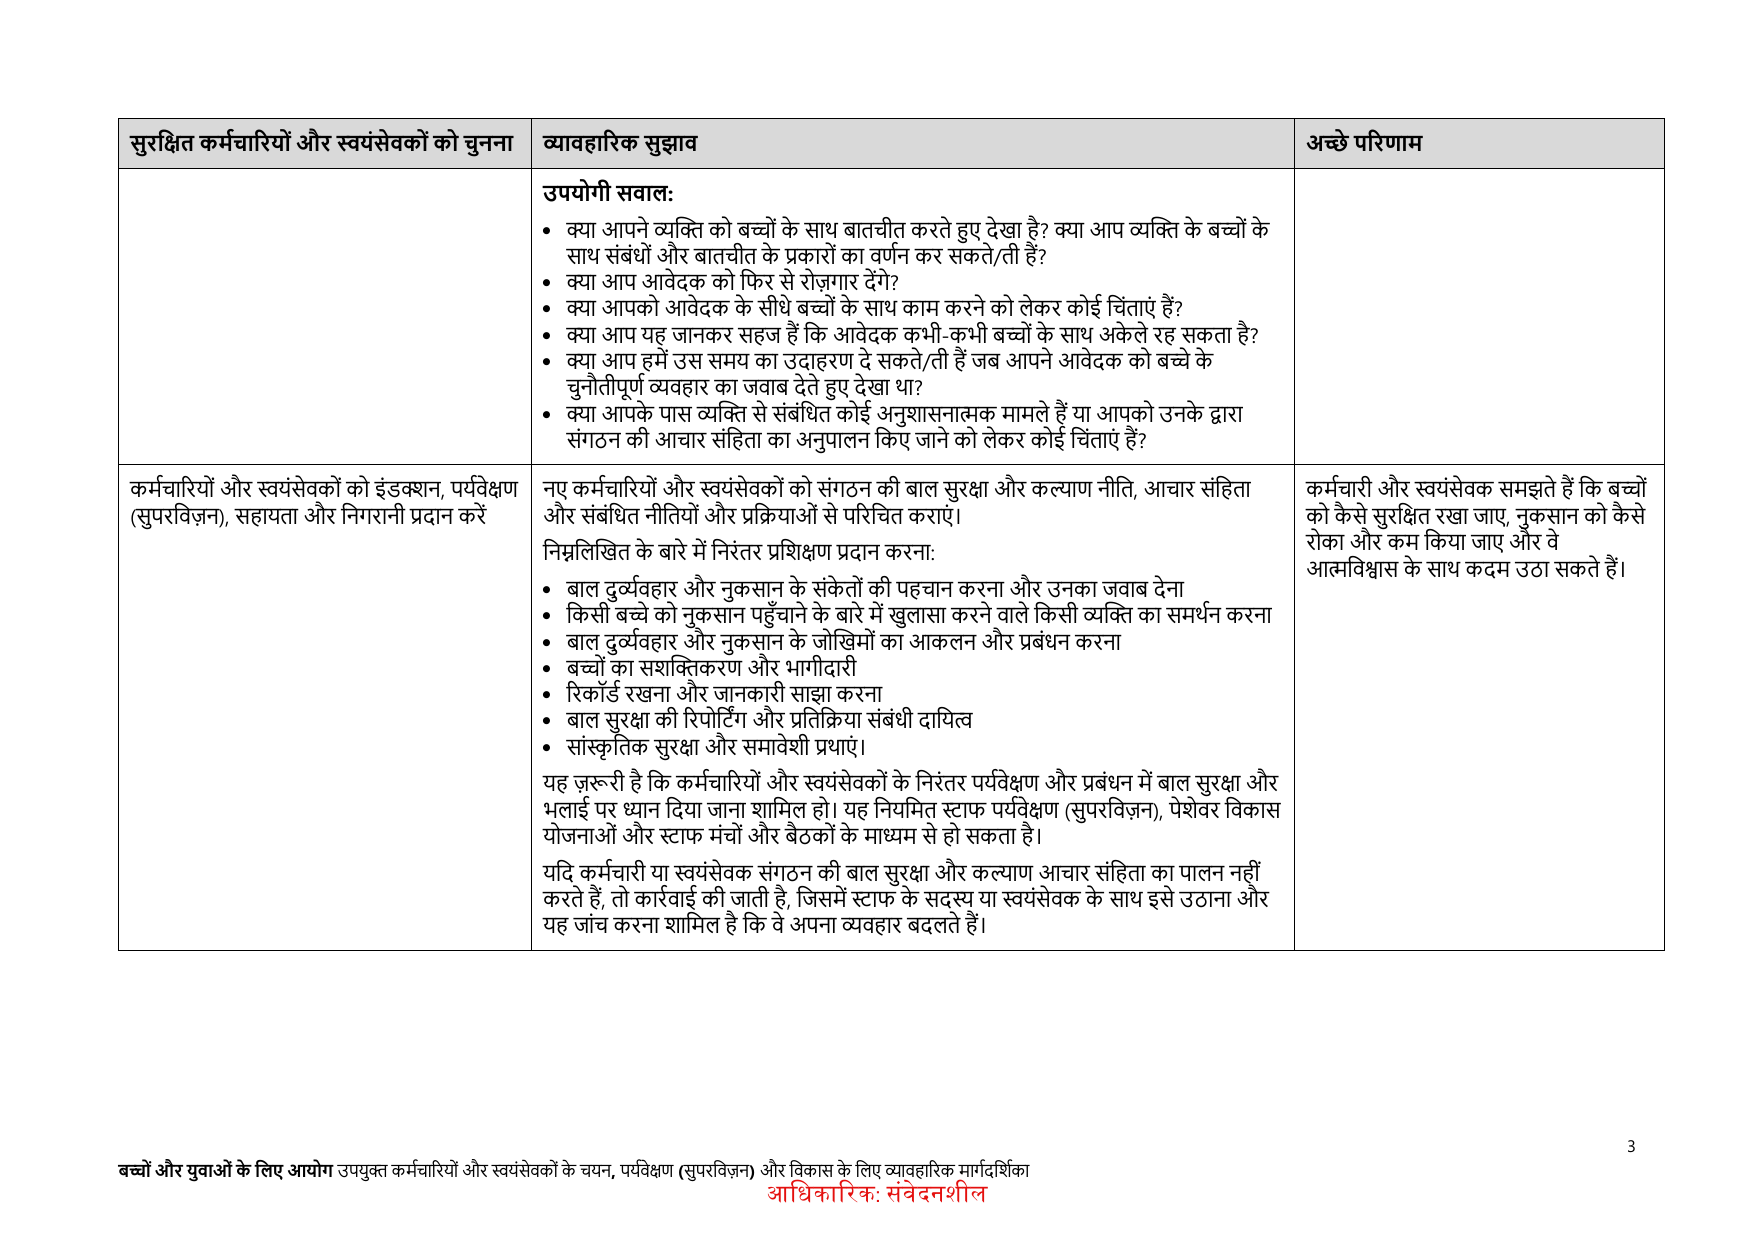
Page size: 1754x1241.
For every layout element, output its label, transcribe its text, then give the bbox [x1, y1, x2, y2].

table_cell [1295, 169, 1664, 464]
table_header सुरक्षित कर्मचारियों और स्वयंसेवकों को चुनना [119, 119, 531, 168]
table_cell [532, 169, 1294, 464]
table_header व्यावहारिक सुझाव [532, 119, 1294, 168]
table_cell कर्मचारियों और स्वयंसेवकों को इंडक्शन, पर्यवेक्षण (सुपरविज़न), सहायता और निगरानी प्रदान करें [119, 465, 531, 949]
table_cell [119, 169, 531, 464]
table_header अच्छे परिणाम [1295, 119, 1664, 168]
table_cell कर्मचारी और स्वयंसेवक समझते हैं कि बच्चों को कैसे सुरक्षित रखा जाए, नुकसान को कैसे रोका और कम किया जाए और वे आत्मविश्वास के साथ कदम उठा सकते हैं। [1295, 465, 1664, 949]
table_cell नए कर्मचारियों और स्वयंसेवकों को संगठन की बाल सुरक्षा और कल्याण नीति, आचार संहिता और संबंधित नीतियों और प्रक्रियाओं से परिचित कराएं। निम्नलिखित के बारे में निरंतर प्रशिक्षण प्रदान करना: बाल दुर्व्यवहार और नुकसान के संकेतों की पहचान करना और उनका जवाब देना किसी बच्चे को नुकसान पहुँचाने के बारे में खुलासा करने वाले किसी व्यक्ति का समर्थन करना बाल दुर्व्यवहार और नुकसान के जोखिमों का आकलन और प्रबंधन करना बच्चों का सशक्तिकरण और भागीदारी रिकॉर्ड रखना और जानकारी साझा करना बाल सुरक्षा की रिपोर्टिंग और प्रतिक्रिया संबंधी दायित्व सांस्कृतिक सुरक्षा और समावेशी प्रथाएं। यह ज़रूरी है कि कर्मचारियों और स्वयंसेवकों के निरंतर पर्यवेक्षण और प्रबंधन में बाल सुरक्षा और भलाई पर ध्यान दिया जाना शामिल हो। यह नियमित स्टाफ पर्यवेक्षण (सुपरविज़न), पेशेवर विकास योजनाओं और स्टाफ मंचों और बैठकों के माध्यम से हो सकता है। यदि कर्मचारी या स्वयंसेवक संगठन की बाल सुरक्षा और कल्याण आचार संहिता का पालन नहीं करते हैं, तो कार्रवाई की जाती है, जिसमें स्टाफ के सदस्य या स्वयंसेवक के साथ इसे उठाना और यह जांच करना शामिल है कि वे अपना व्यवहार बदलते हैं। [532, 465, 1294, 949]
